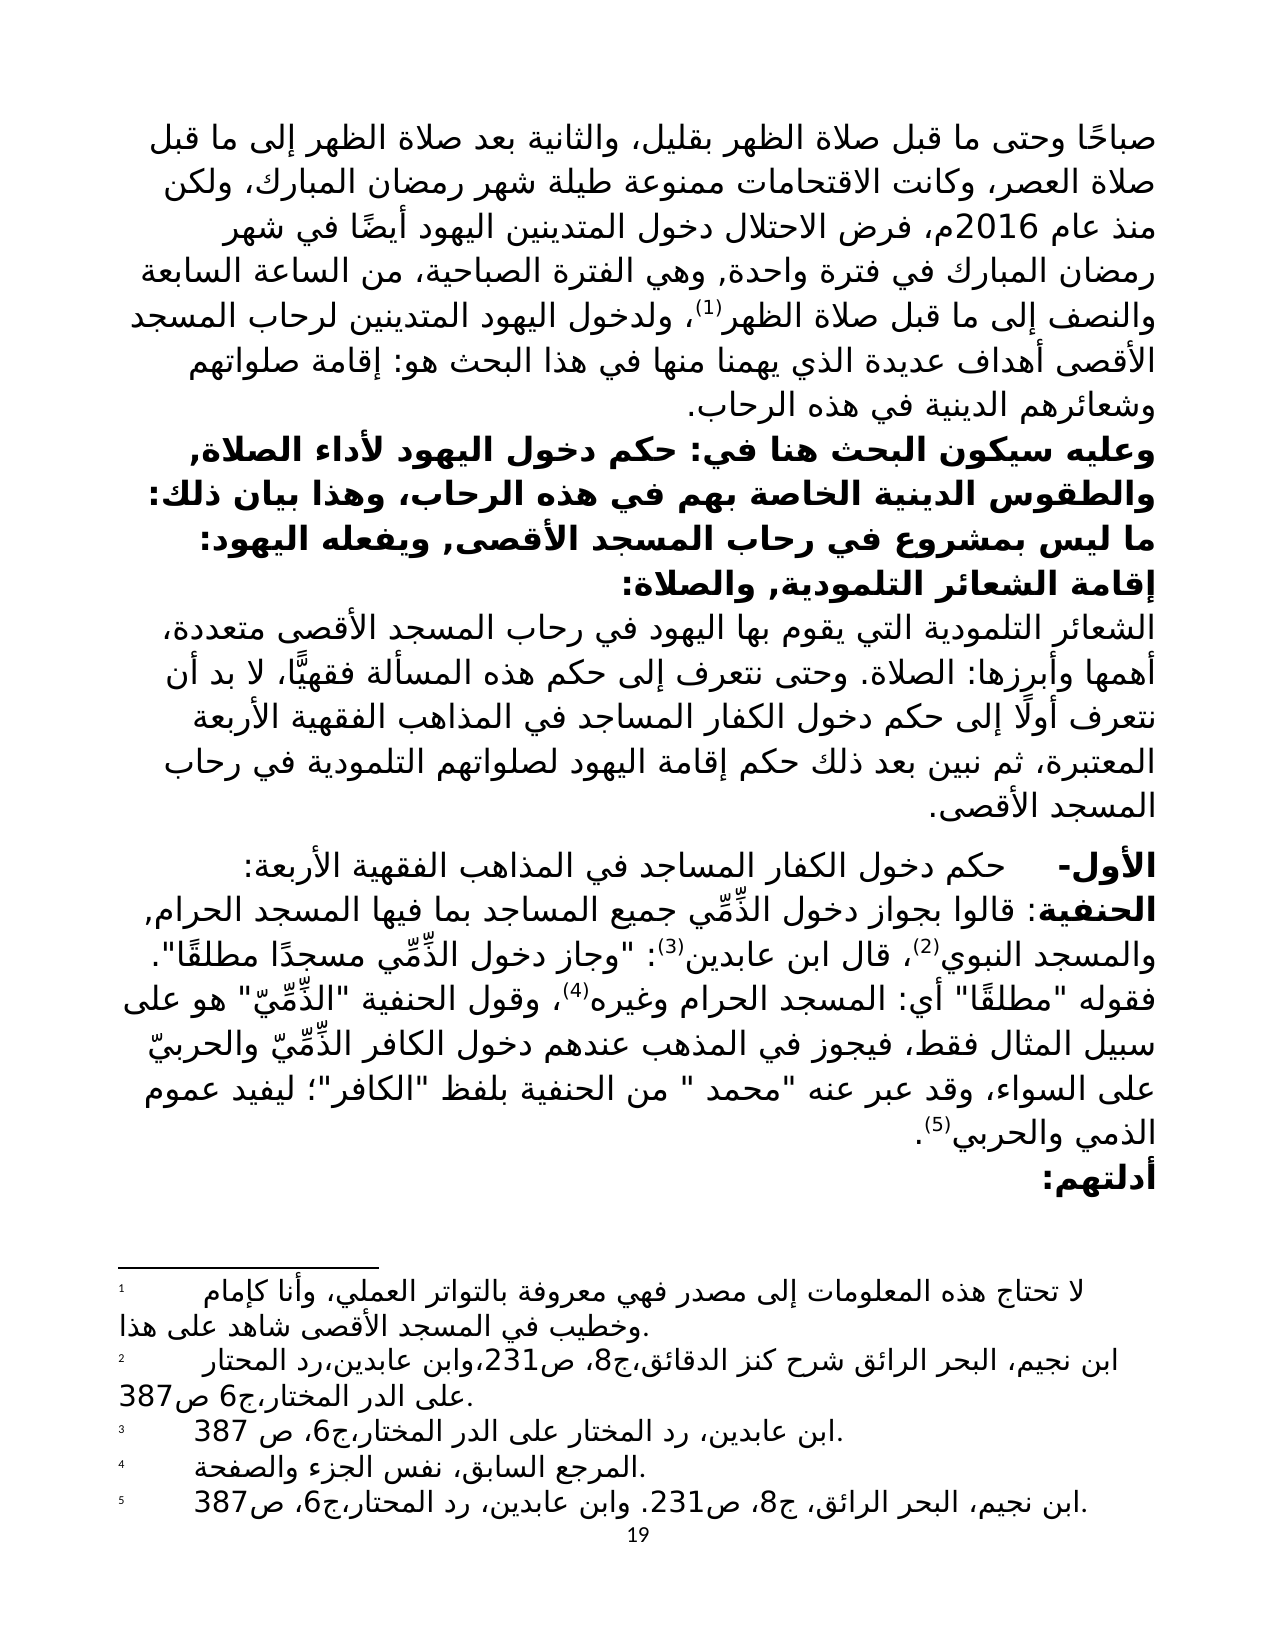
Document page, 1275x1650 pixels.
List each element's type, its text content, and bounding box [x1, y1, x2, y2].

text الأول- حكم دخول الكفار المساجد في المذاهب الفقهية الأربعة: [118, 846, 1157, 885]
text الحنفية: قالوا بجواز دخول الذِّمِّي جميع المساجد بما فيها المسجد الحرام, والمسجد النبوي()، قال ابن عابدين(): "وجاز دخول الذِّمِّي مسجدًا مطلقًا". فقوله "مطلقًا" أي: المسجد الحرام وغيره()، وقول الحنفية "الذِّمِّيّ" هو على سبيل المثال فقط، فيجوز في المذهب عندهم دخول الكافر الذِّمِّيّ والحربيّ على السواء، وقد عبر عنه "محمد " من الحنفية بلفظ "الكافر"؛ ليفيد عموم الذمي والحربي(). [118, 891, 1157, 1152]
text وعليه سيكون البحث هنا في: حكم دخول اليهود لأداء الصلاة, والطقوس الدينية الخاصة بهم في هذه الرحاب، وهذا بيان ذلك: [118, 430, 1157, 514]
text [118, 118, 1157, 424]
text أدلتهم: [118, 1158, 1157, 1197]
text الشعائر التلمودية التي يقوم بها اليهود في رحاب المسجد الأقصى متعددة، أهمها وأبرزها: الصلاة. وحتى نتعرف إلى حكم هذه المسألة فقهيًّا، لا بد أن نتعرف أولًا إلى حكم دخول الكفار المساجد في المذاهب الفقهية الأربعة المعتبرة، ثم نبين بعد ذلك حكم إقامة اليهود لصلواتهم التلمودية في رحاب المسجد الأقصى. [118, 608, 1157, 826]
text ما ليس بمشروع في رحاب المسجد الأقصى, ويفعله اليهود: إقامة الشعائر التلمودية, والصلاة: [118, 519, 1157, 603]
